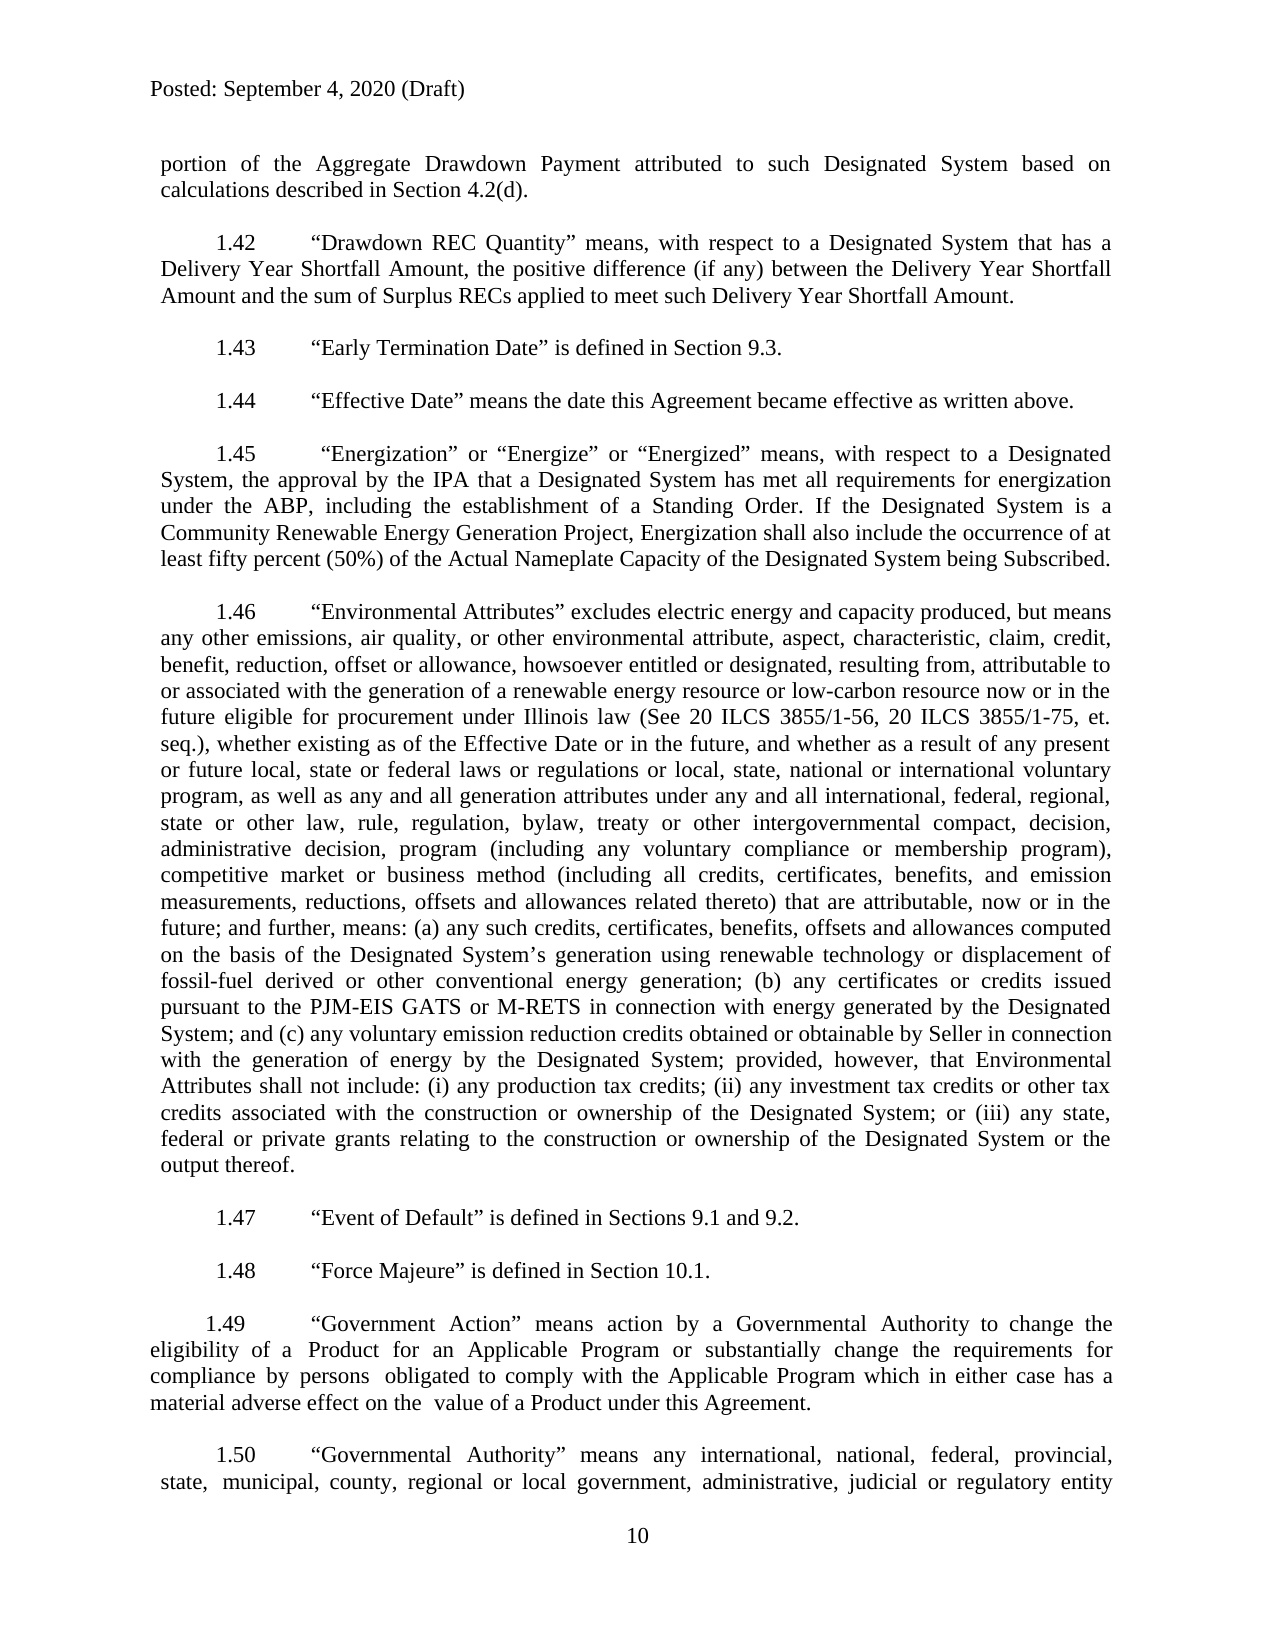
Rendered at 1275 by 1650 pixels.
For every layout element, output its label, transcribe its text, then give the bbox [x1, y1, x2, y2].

list “Effective Date” means the date this Agreement became effective as written above. [160, 387, 1113, 413]
list “Drawdown REC Quantity” means, with respect to a Designated System that has a Delivery Year Shortfall Amount, the positive difference (if any) between the Delivery Year Shortfall Amount and the sum of Surplus RECs applied to meet such Delivery Year Shortfall Amount. [160, 229, 1113, 308]
list “Force Majeure” is defined in Section 10.1. [160, 1257, 1113, 1283]
list “Early Termination Date” is defined in Section 9.3. [160, 334, 1113, 361]
list “Event of Default” is defined in Sections 9.1 and 9.2. [160, 1204, 1113, 1231]
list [160, 150, 1113, 203]
list “Environmental Attributes” excludes electric energy and capacity produced, but means any other emissions, air quality, or other environmental attribute, aspect, characteristic, claim, credit, benefit, reduction, offset or allowance, howsoever entitled or designated, resulting from, attributable to or associated with the generation of a renewable energy resource or low-carbon resource now or in the future eligible for procurement under Illinois law (See 20 ILCS 3855/1-56, 20 ILCS 3855/1-75, et. seq.), whether existing as of the Effective Date or in the future, and whether as a result of any present or future local, state or federal laws or regulations or local, state, national or international voluntary program, as well as any and all generation attributes under any and all international, federal, regional, state or other law, rule, regulation, bylaw, treaty or other intergovernmental compact, decision, administrative decision, program (including any voluntary compliance or membership program), competitive market or business method (including all credits, certificates, benefits, and emission measurements, reductions, offsets and allowances related thereto) that are attributable, now or in the future; and further, means: (a) any such credits, certificates, benefits, offsets and allowances computed on the basis of the Designated System’s generation using renewable technology or displacement of fossil-fuel derived or other conventional energy generation; (b) any certificates or credits issued pursuant to the PJM-EIS GATS or M-RETS in connection with energy generated by the Designated System; and (c) any voluntary emission reduction credits obtained or obtainable by Seller in connection with the generation of energy by the Designated System; provided, however, that Environmental Attributes shall not include: (i) any production tax credits; (ii) any investment tax credits or other tax credits associated with the construction or ownership of the Designated System; or (iii) any state, federal or private grants relating to the construction or ownership of the Designated System or the output thereof. [160, 598, 1113, 1178]
list “Government Action” means action by a Governmental Authority to change the eligibility of a Product for an Applicable Program or substantially change the requirements for compliance by persons obligated to comply with the Applicable Program which in either case has a material adverse effect on the value of a Product under this Agreement. [150, 1309, 1113, 1415]
list “Energization” or “Energize” or “Energized” means, with respect to a Designated System, the approval by the IPA that a Designated System has met all requirements for energization under the ABP, including the establishment of a Standing Order. If the Designated System is a Community Renewable Energy Generation Project, Energization shall also include the occurrence of at least fifty percent (50%) of the Actual Nameplate Capacity of the Designated System being Subscribed. [160, 440, 1113, 572]
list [160, 1441, 1113, 1494]
